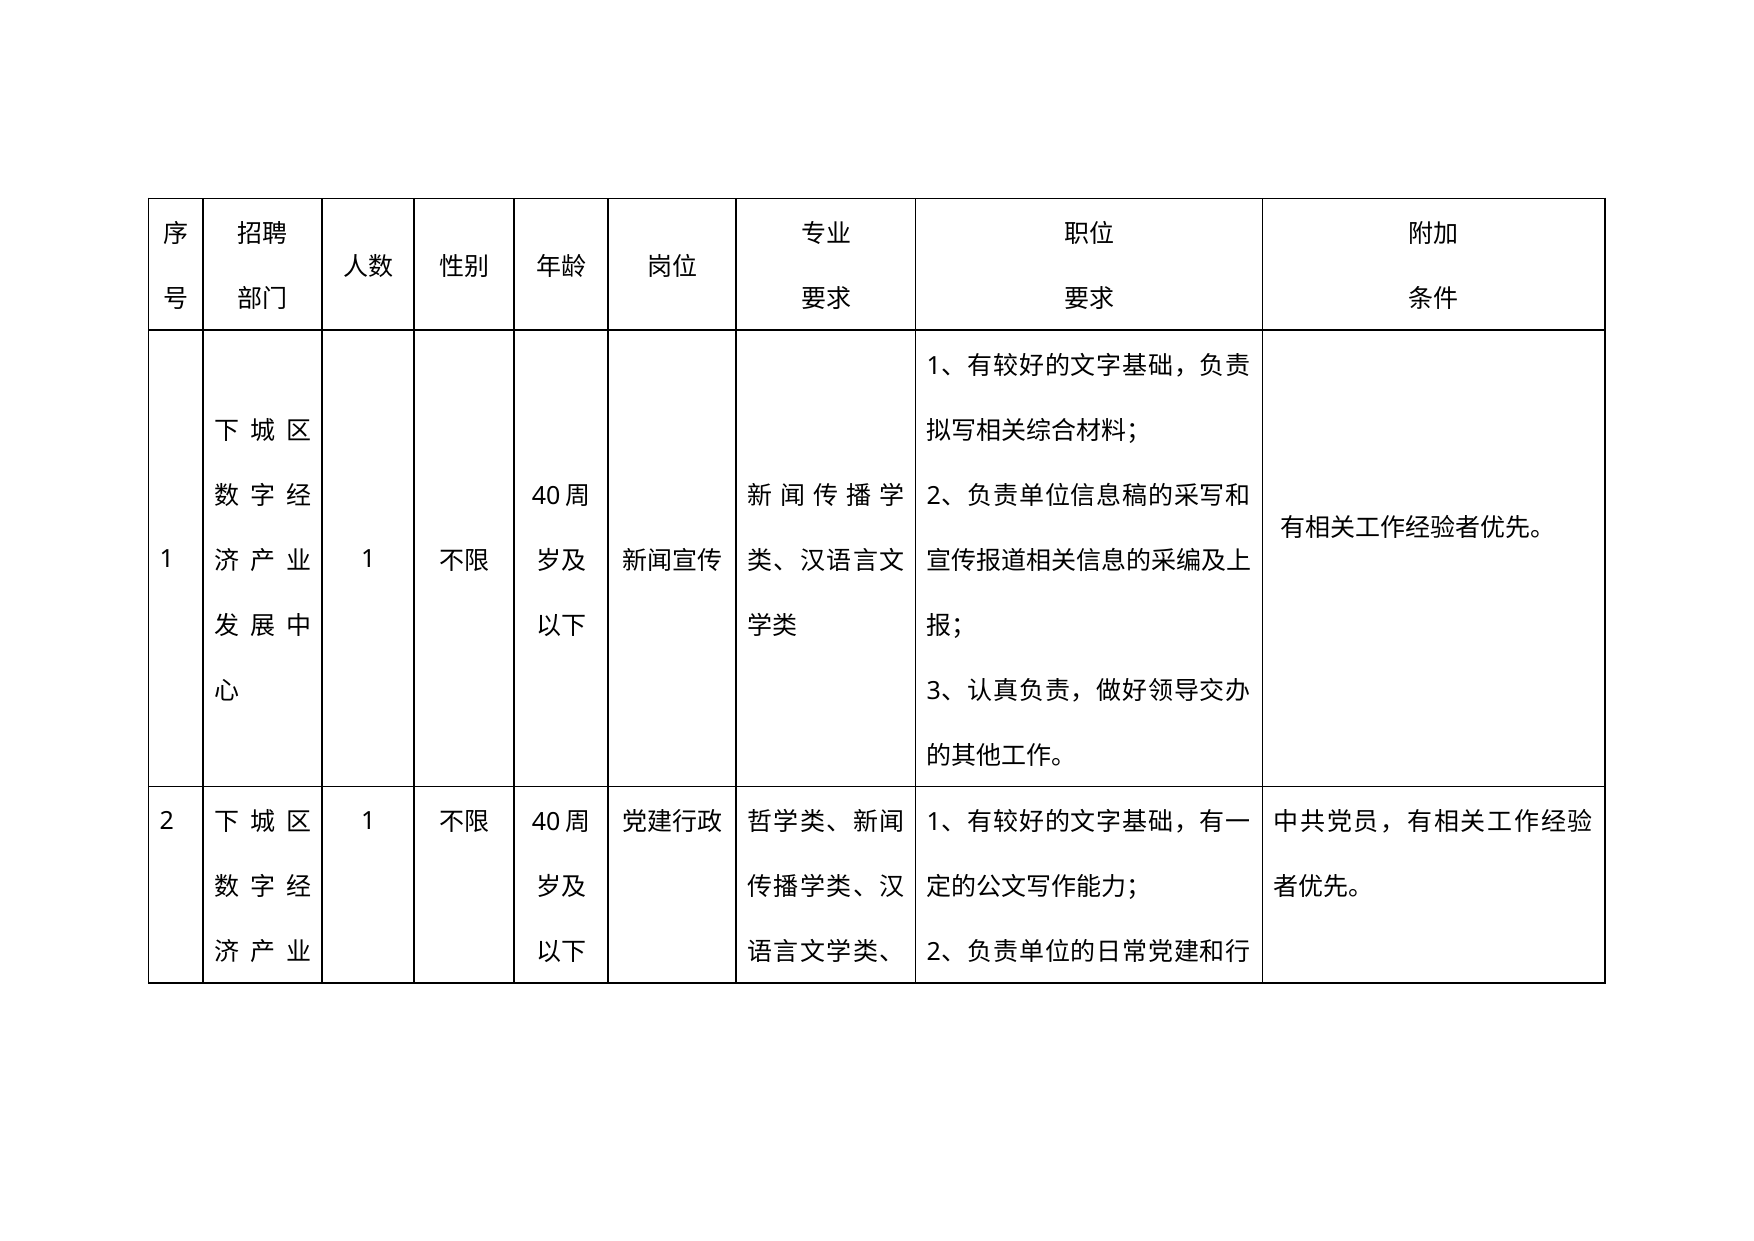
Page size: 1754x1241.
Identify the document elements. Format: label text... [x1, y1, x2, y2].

table_cell 中共党员，有相关工作经验者优先。 [1263, 787, 1604, 982]
table_cell 不限 [415, 331, 513, 786]
table_cell 不限 [415, 787, 513, 982]
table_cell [737, 787, 915, 982]
table_header 职位 要求 [916, 199, 1262, 329]
table_header 人数 [323, 199, 413, 329]
table_header 专业 要求 [737, 199, 915, 329]
table_cell 40周岁及以下 [515, 787, 607, 982]
table_cell 下城区数字经济产业发展中心 [204, 331, 321, 786]
table_header 岗位 [609, 199, 735, 329]
table_cell 1、有较好的文字基础，负责拟写相关综合材料； 2、负责单位信息稿的采写和宣传报道相关信息的采编及上报； 3、认真负责，做好领导交办的其他工作。 [916, 331, 1262, 786]
table_cell 有相关工作经验者优先。 [1263, 331, 1604, 786]
table_header 序号 [149, 199, 202, 329]
table_cell 1 [323, 787, 413, 982]
table_header 附加 条件 [1263, 199, 1604, 329]
table_cell 新闻传播学类、汉语言文学类 [737, 331, 915, 786]
table_cell 党建行政 [609, 787, 735, 982]
table_header 招聘 部门 [204, 199, 321, 329]
table_cell 新闻宣传 [609, 331, 735, 786]
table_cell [916, 787, 1262, 982]
table_header 年龄 [515, 199, 607, 329]
table_cell 1 [323, 331, 413, 786]
table_header 性别 [415, 199, 513, 329]
table_cell 1 [149, 331, 202, 786]
table_cell 下城区数字经济产业发展中心 [204, 787, 321, 982]
table_cell 2 [149, 787, 202, 982]
table_cell 40周岁及以下 [515, 331, 607, 786]
